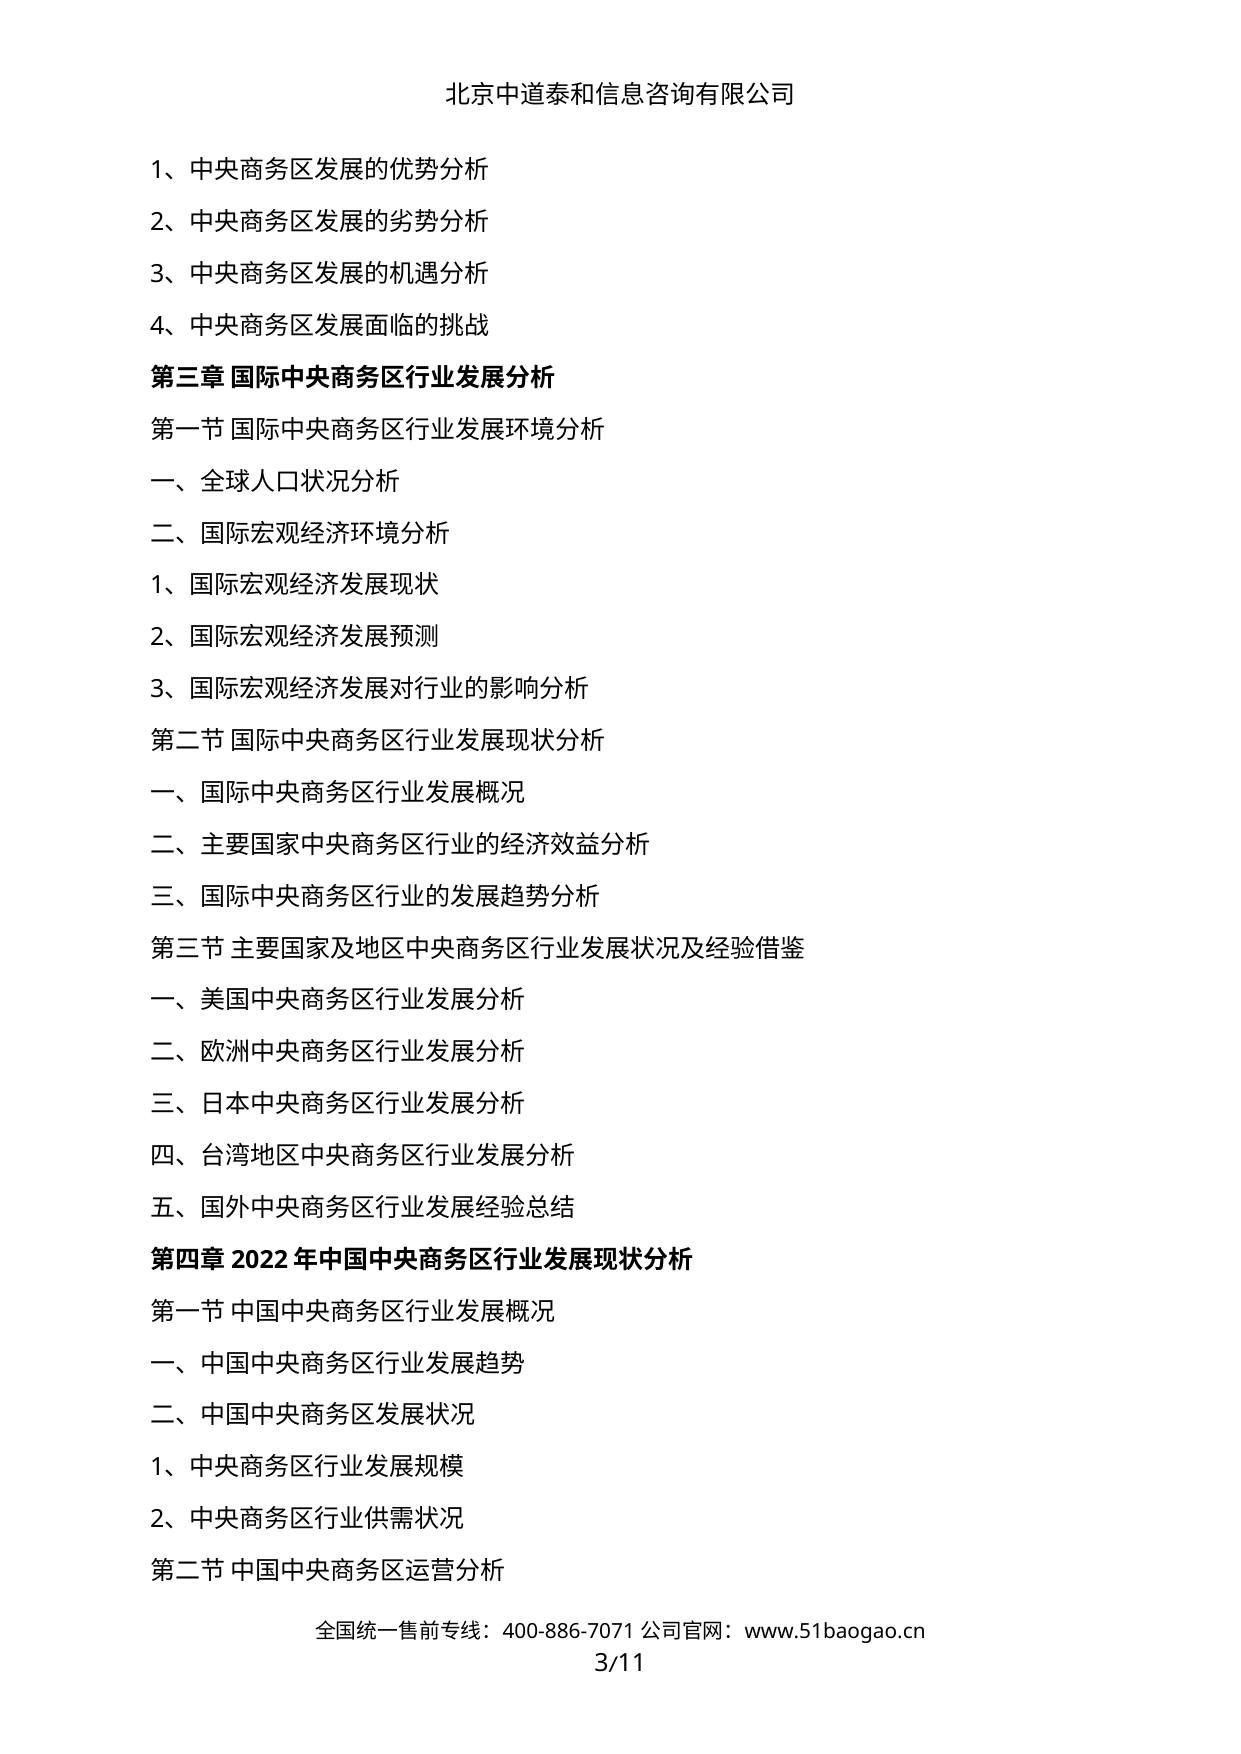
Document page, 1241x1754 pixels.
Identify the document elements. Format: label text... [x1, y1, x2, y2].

text 第一节 中国中央商务区行业发展概况 [150, 1291, 1090, 1327]
text 二、主要国家中央商务区行业的经济效益分析 [150, 824, 1090, 861]
text 一、美国中央商务区行业发展分析 [150, 980, 1090, 1016]
text 2、中央商务区行业供需状况 [150, 1499, 1090, 1535]
text 2、中央商务区发展的劣势分析 [150, 202, 1090, 238]
text 3、中央商务区发展的机遇分析 [150, 254, 1090, 290]
text 第三节 主要国家及地区中央商务区行业发展状况及经验借鉴 [150, 928, 1090, 964]
text 二、欧洲中央商务区行业发展分析 [150, 1032, 1090, 1068]
text 第四章 2022年中国中央商务区行业发展现状分析 [150, 1239, 1090, 1276]
text 三、国际中央商务区行业的发展趋势分析 [150, 876, 1090, 912]
text 二、国际宏观经济环境分析 [150, 513, 1090, 549]
text 4、中央商务区发展面临的挑战 [150, 306, 1090, 342]
text 第一节 国际中央商务区行业发展环境分析 [150, 409, 1090, 446]
text 一、中国中央商务区行业发展趋势 [150, 1343, 1090, 1379]
text 第二节 中国中央商务区运营分析 [150, 1551, 1090, 1587]
text 三、日本中央商务区行业发展分析 [150, 1084, 1090, 1120]
text 四、台湾地区中央商务区行业发展分析 [150, 1136, 1090, 1172]
text 五、国外中央商务区行业发展经验总结 [150, 1187, 1090, 1224]
text 2、国际宏观经济发展预测 [150, 617, 1090, 653]
text 3、国际宏观经济发展对行业的影响分析 [150, 669, 1090, 705]
text 第三章 国际中央商务区行业发展分析 [150, 357, 1090, 394]
text 二、中国中央商务区发展状况 [150, 1395, 1090, 1431]
text 1、中央商务区行业发展规模 [150, 1447, 1090, 1483]
text 1、中央商务区发展的优势分析 [150, 150, 1090, 186]
text 一、全球人口状况分析 [150, 461, 1090, 497]
text 1、国际宏观经济发展现状 [150, 565, 1090, 601]
text 一、国际中央商务区行业发展概况 [150, 772, 1090, 809]
text 第二节 国际中央商务区行业发展现状分析 [150, 721, 1090, 757]
